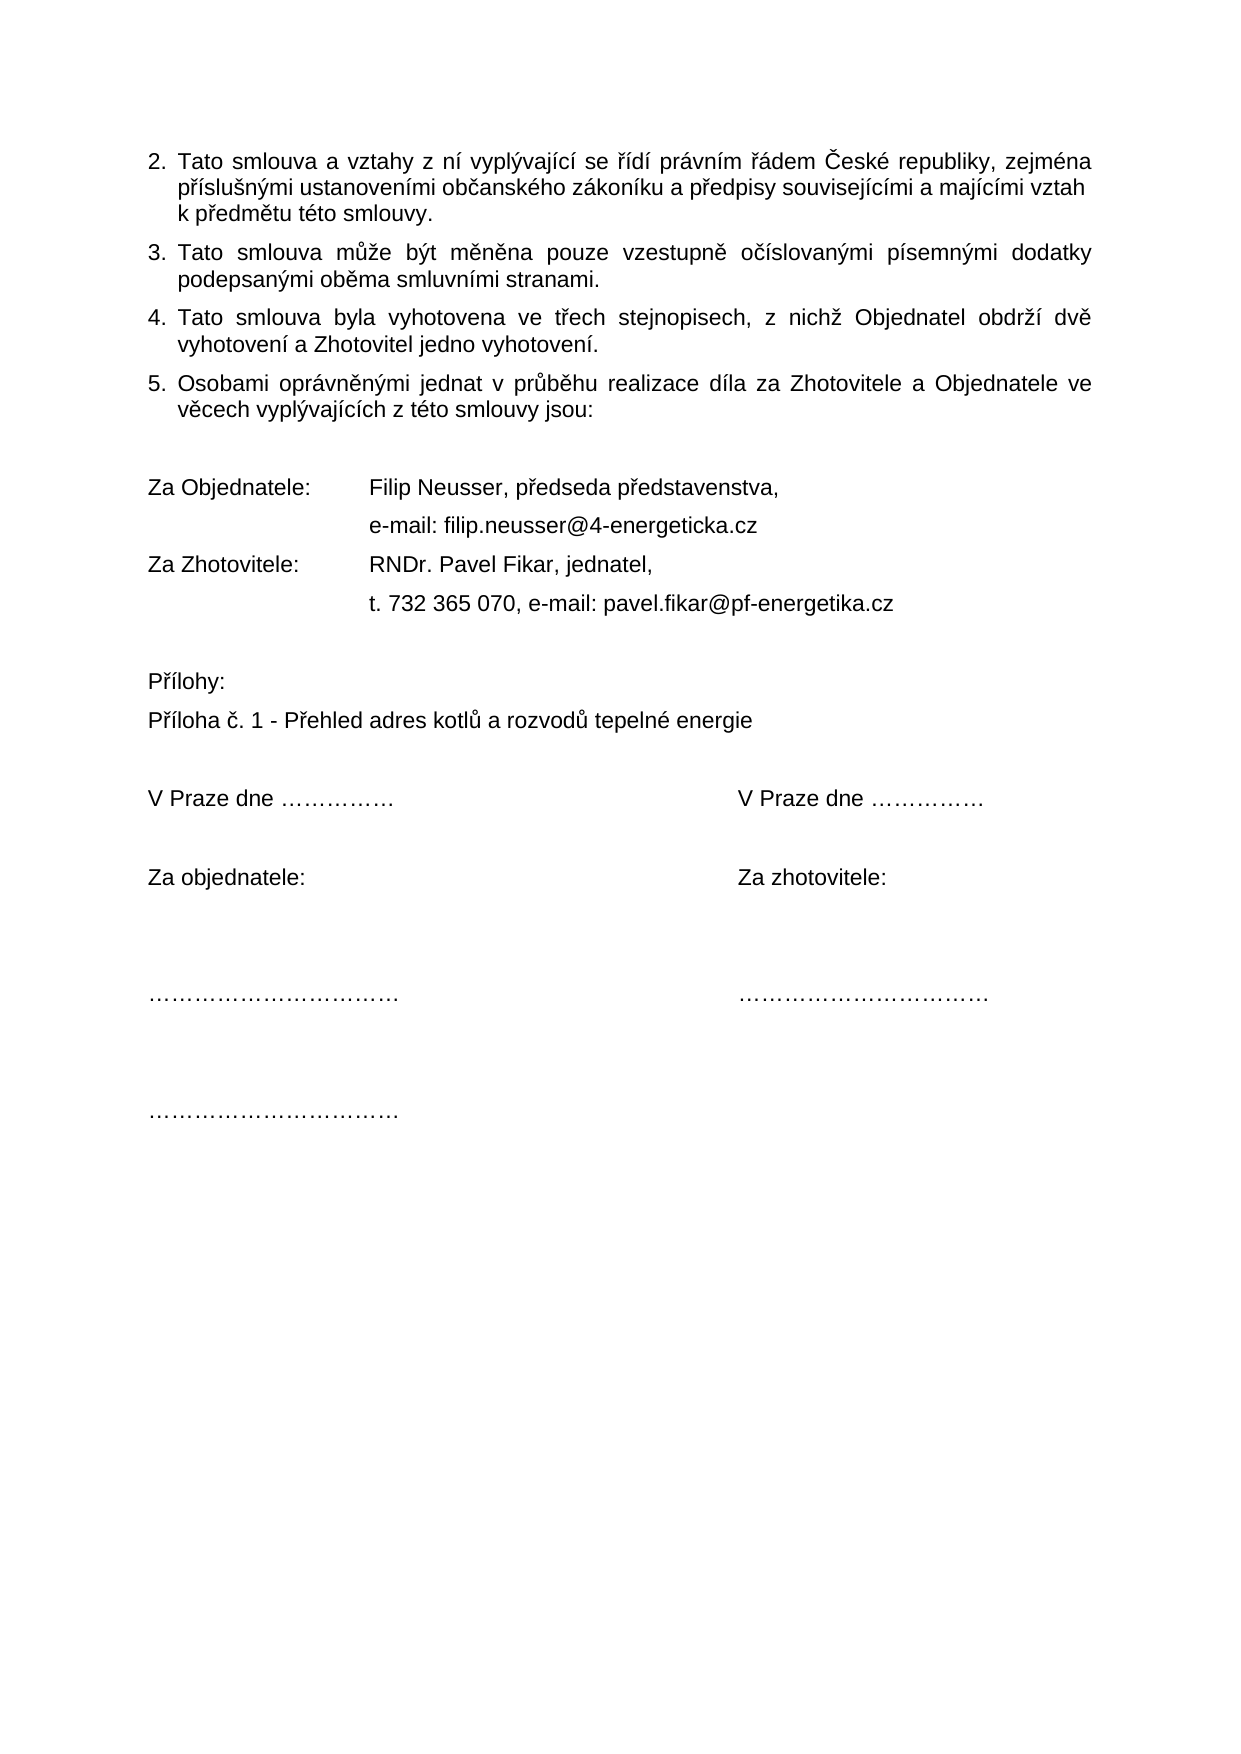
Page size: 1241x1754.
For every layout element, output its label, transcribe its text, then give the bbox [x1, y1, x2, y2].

text …………………………… …………………………… [148, 980, 1093, 1007]
list Tato smlouva a vztahy z ní vyplývající se řídí právním řádem České republiky, zejména příslušnými ustanoveními občanského zákoníku a předpisy souvisejícími a majícími vztah k předmětu této smlouvy. [148, 148, 1093, 227]
list Tato smlouva může být měněna pouze vzestupně očíslovanými písemnými dodatky podepsanými oběma smluvními stranami. [148, 239, 1093, 292]
text t. 732 365 070, e-mail: pavel.fikar@pf-energetika.cz [295, 590, 1093, 617]
text Za Zhotovitele: RNDr. Pavel Fikar, jednatel, [148, 551, 1093, 578]
text …………………………… [148, 1097, 1093, 1123]
text e-mail: filip.neusser@4-energeticka.cz [325, 512, 1093, 539]
text Příloha č. 1 - Přehled adres kotlů a rozvodů tepelné energie [148, 707, 1093, 733]
text Za objednatele: Za zhotovitele: [148, 864, 1093, 890]
list Tato smlouva byla vyhotovena ve třech stejnopisech, z nichž Objednatel obdrží dvě vyhotovení a Zhotovitel jedno vyhotovení. [148, 304, 1093, 357]
text Za Objednatele: Filip Neusser, předseda představenstva, [148, 474, 1093, 500]
text Přílohy: [148, 668, 1093, 694]
list Osobami oprávněnými jednat v průběhu realizace díla za Zhotovitele a Objednatele ve věcech vyplývajících z této smlouvy jsou: [148, 369, 1093, 422]
text V Praze dne …………… V Praze dne …………… [148, 784, 1093, 811]
